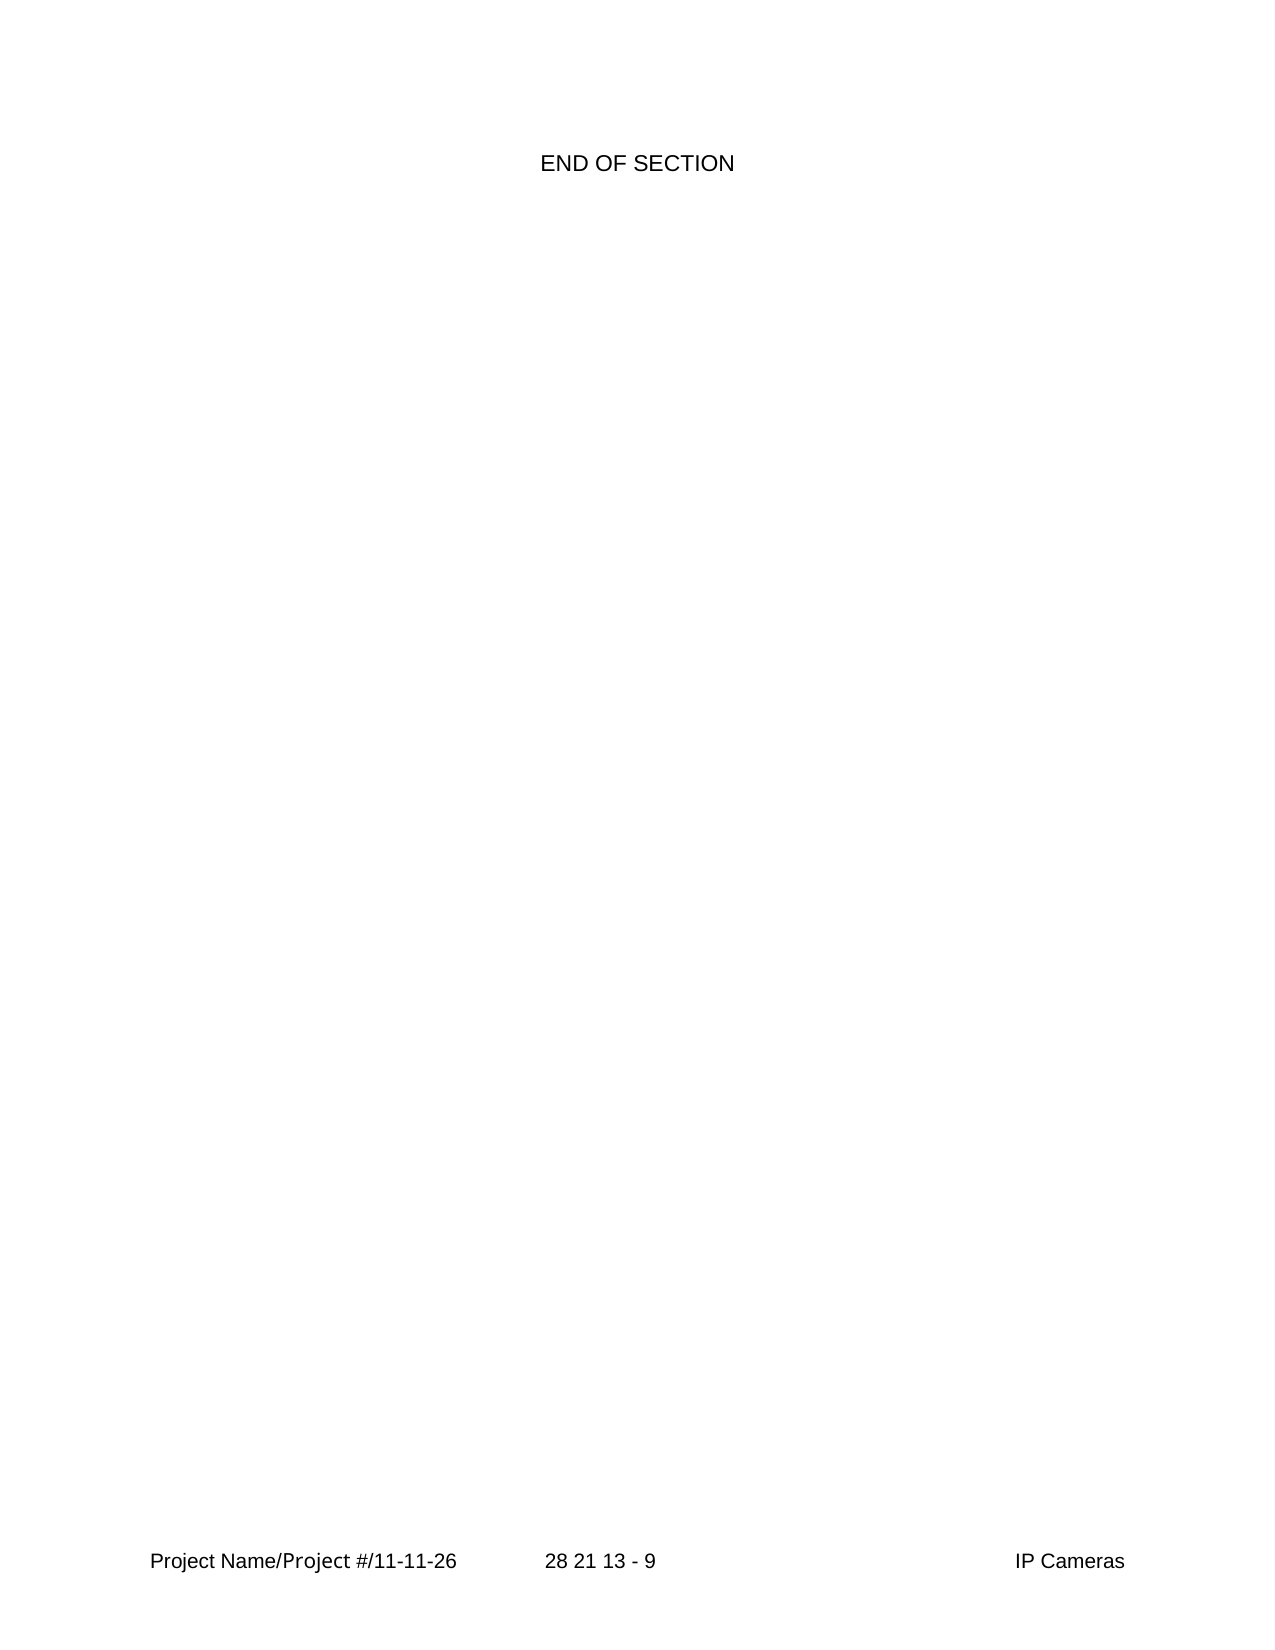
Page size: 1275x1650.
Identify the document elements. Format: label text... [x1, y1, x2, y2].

text END OF SECTION [150, 150, 1125, 176]
